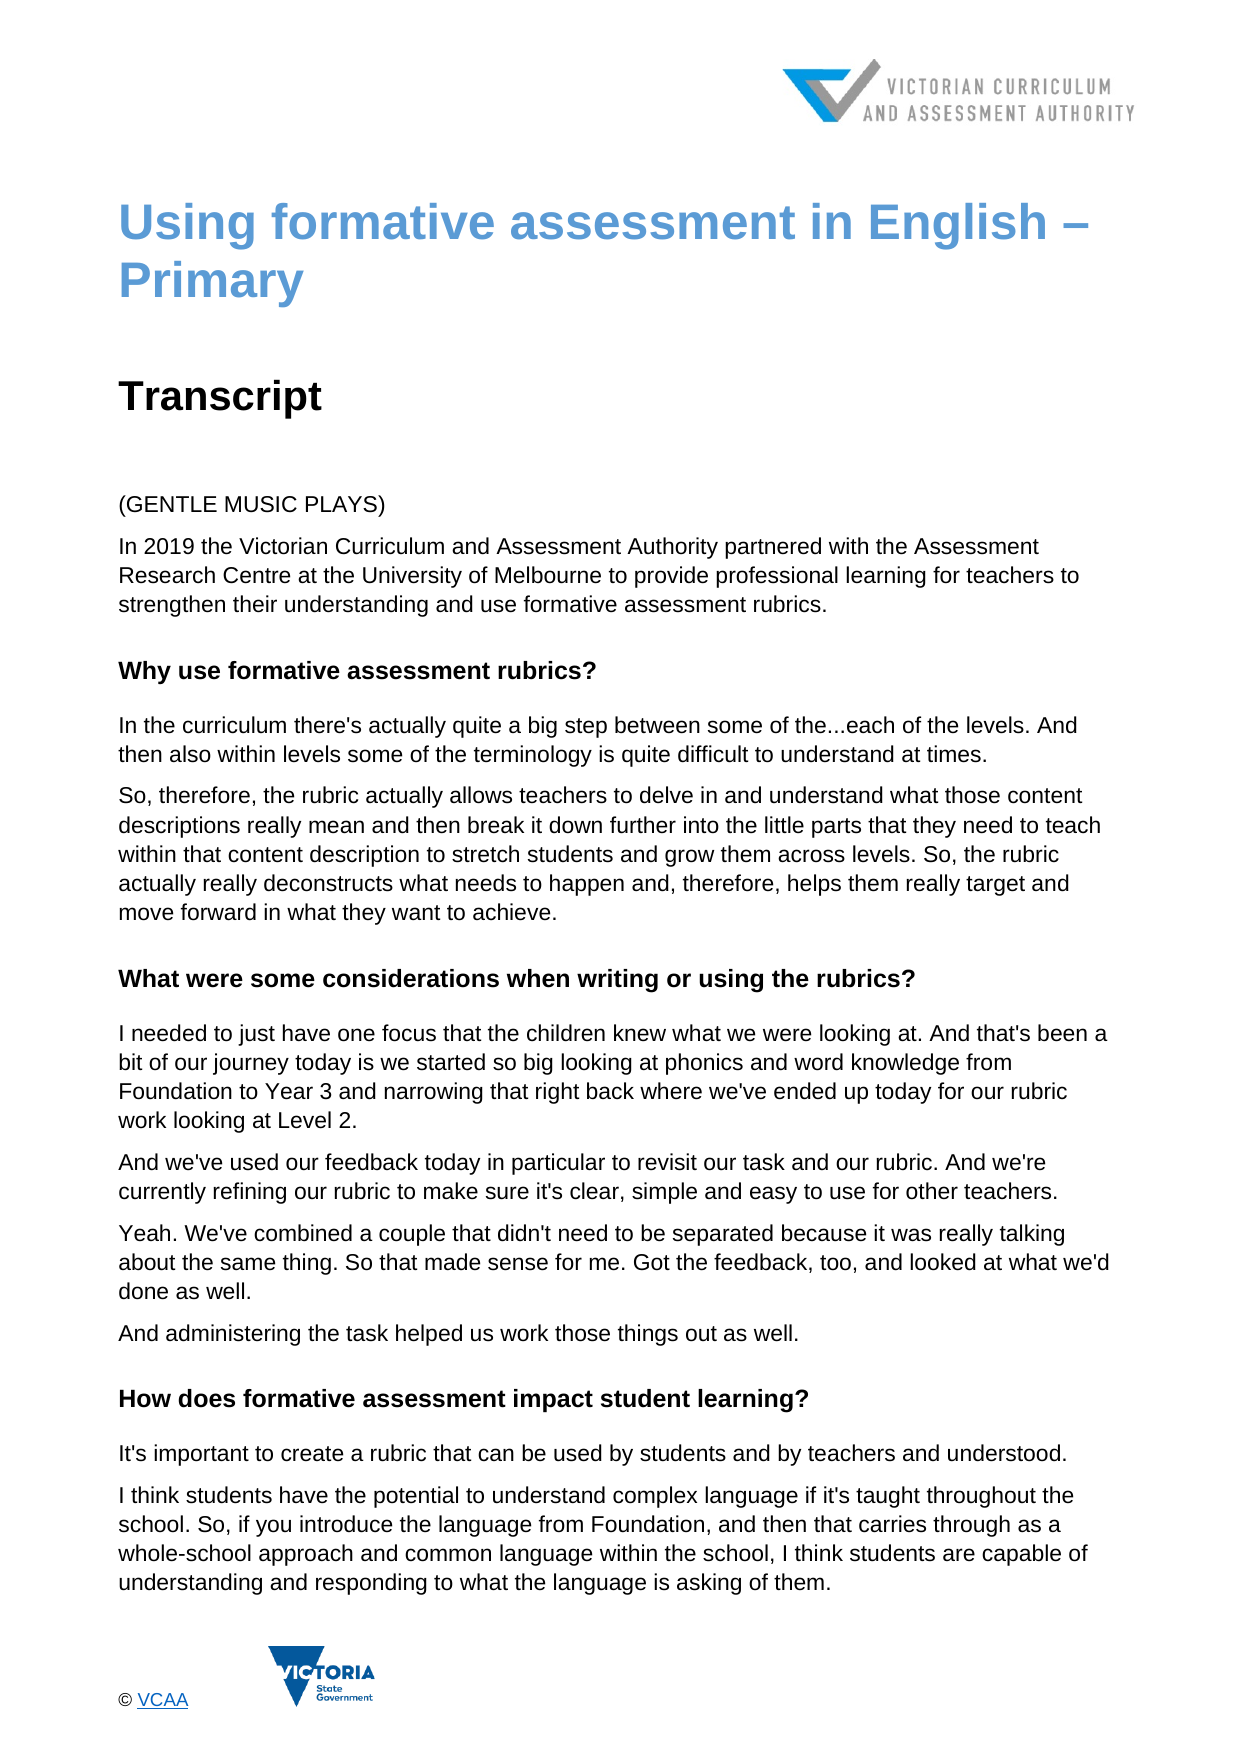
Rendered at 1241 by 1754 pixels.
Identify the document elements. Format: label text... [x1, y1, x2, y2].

picture [782, 59, 1137, 126]
picture [268, 1646, 375, 1707]
text And administering the task helped us work those things out as well. [118, 1318, 1122, 1347]
subtitle Transcript [118, 372, 1122, 419]
text It's important to create a rubric that can be used by students and by teachers and understood. [118, 1438, 1122, 1467]
text In 2019 the Victorian Curriculum and Assessment Authority partnered with the Assessment Research Centre at the University of Melbourne to provide professional learning for teachers to strengthen their understanding and use formative assessment rubrics. [118, 531, 1122, 618]
text I needed to just have one focus that the children knew what we were looking at. And that's been a bit of our journey today is we started so big looking at phonics and word knowledge from Foundation to Year 3 and narrowing that right back where we've ended up today for our rubric work looking at Level 2. [118, 1018, 1122, 1134]
subtitle How does formative assessment impact student learning? [118, 1384, 1122, 1413]
text Yeah. We've combined a couple that didn't need to be separated because it was really talking about the same thing. So that made sense for me. Got the feedback, too, and looked at what we'd done as well. [118, 1218, 1122, 1305]
subtitle Why use formative assessment rubrics? [118, 656, 1122, 684]
text So, therefore, the rubric actually allows teachers to delve in and understand what those content descriptions really mean and then break it down further into the little parts that they need to teach within that content description to stretch students and grow them across levels. So, the rubric actually really deconstructs what needs to happen and, therefore, helps them really target and move forward in what they want to achieve. [118, 781, 1122, 926]
text And we've used our feedback today in particular to revisit our task and our rubric. And we're currently refining our rubric to make sure it's clear, simple and easy to use for other teachers. [118, 1147, 1122, 1205]
text In the curriculum there's actually quite a big step between some of the...each of the levels. And then also within levels some of the terminology is quite difficult to understand at times. [118, 710, 1122, 768]
subtitle What were some considerations when writing or using the rubrics? [118, 964, 1122, 993]
text I think students have the potential to understand complex language if it's taught throughout the school. So, if you introduce the language from Foundation, and then that carries through as a whole-school approach and common language within the school, I think students are capable of understanding and responding to what the language is asking of them. [118, 1480, 1122, 1597]
text (GENTLE MUSIC PLAYS) [118, 489, 1122, 518]
